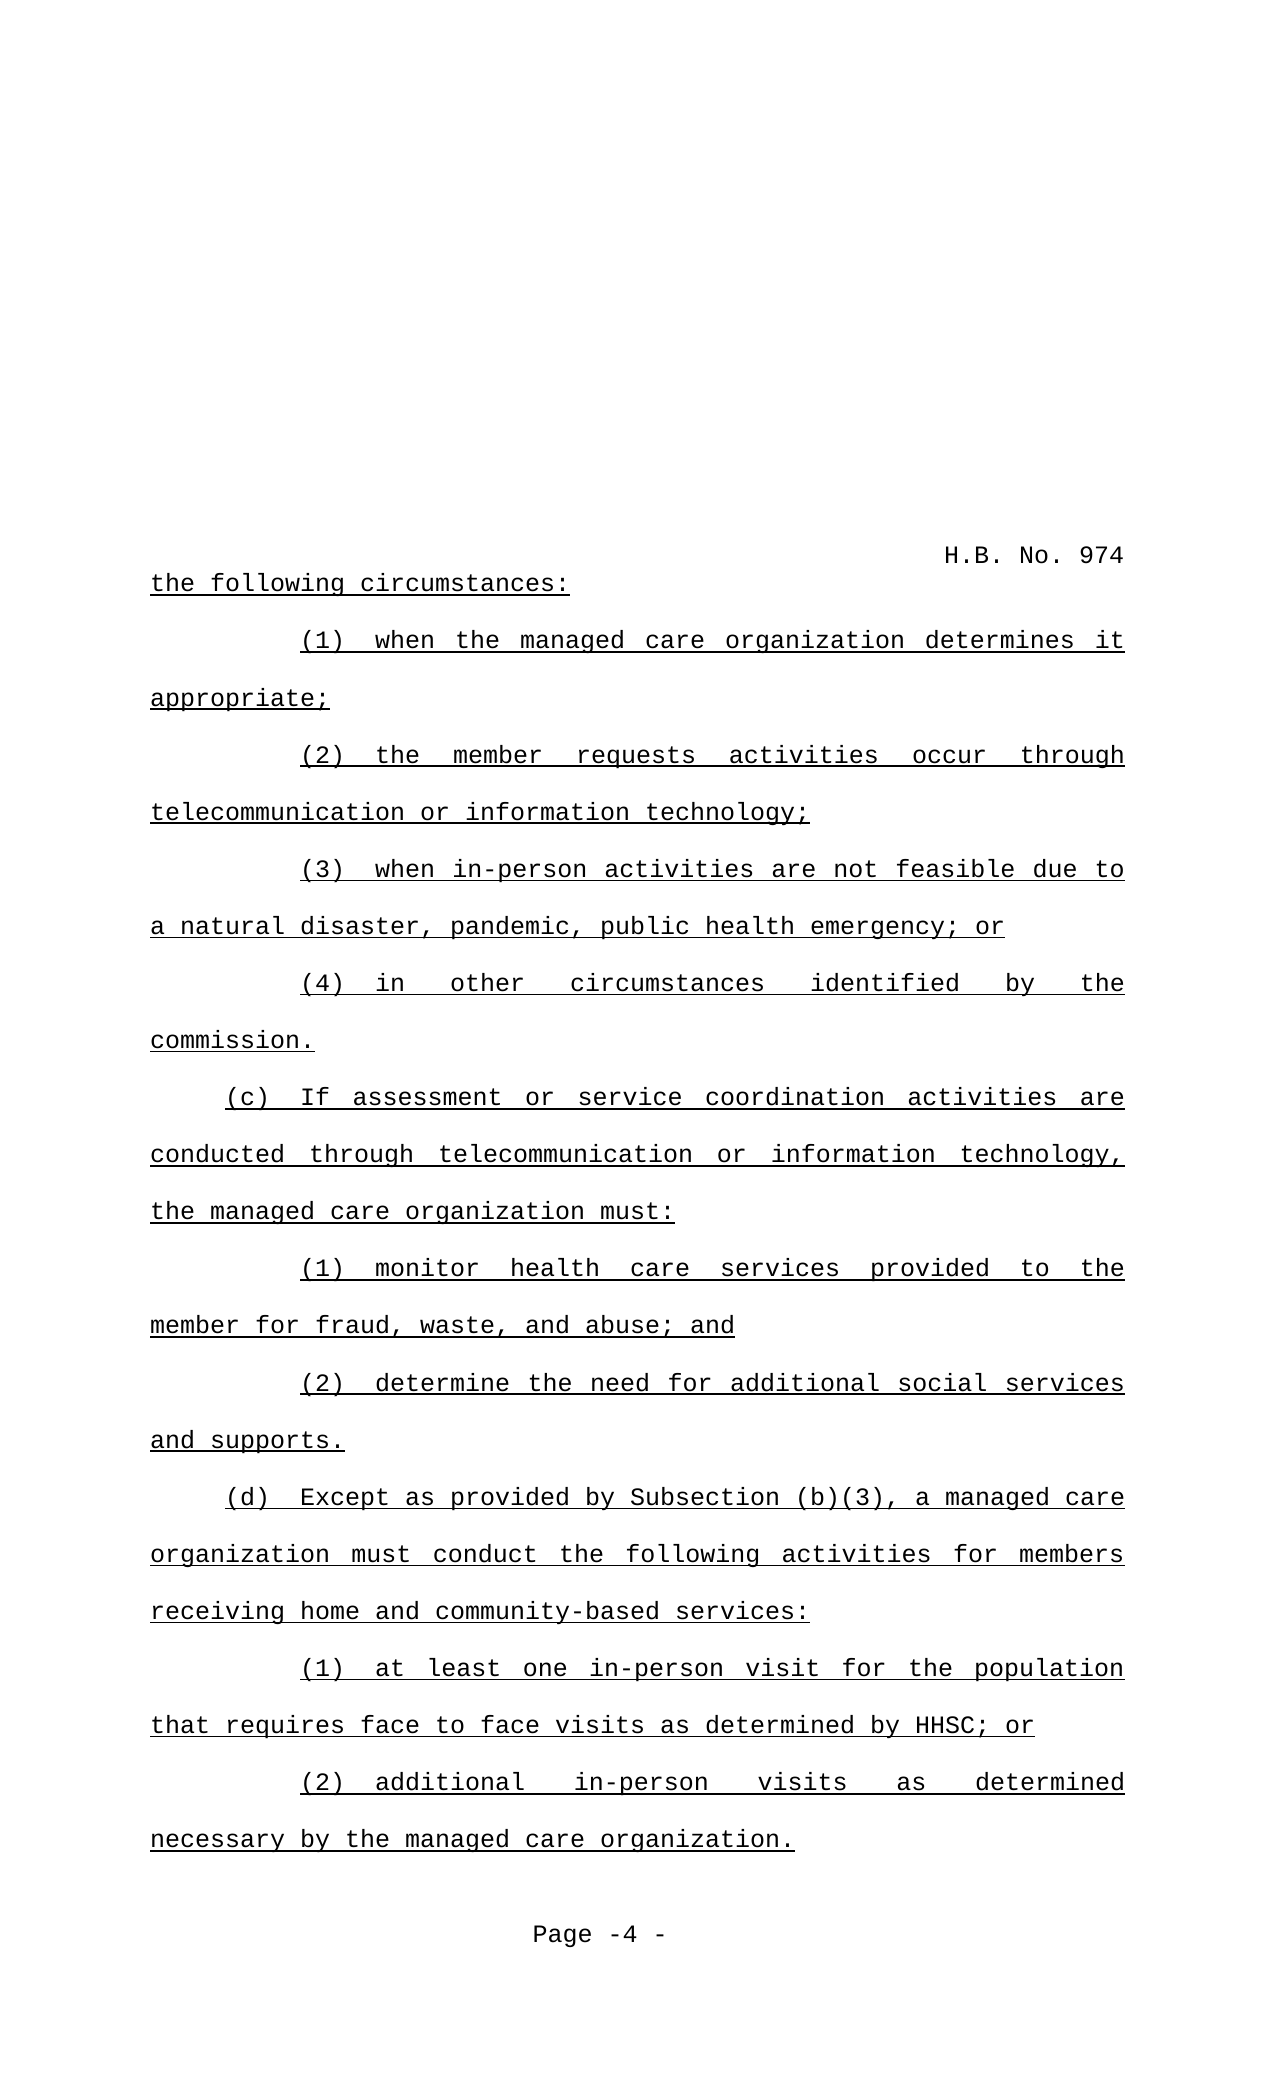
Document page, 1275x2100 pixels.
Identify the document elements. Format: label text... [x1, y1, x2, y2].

text (2) additional in-person visits as determined necessary by the managed care organization. [150, 1769, 1125, 1855]
text (1) at least one in-person visit for the population that requires face to face visits as determined by HHSC; or [150, 1655, 1125, 1741]
text (d) Except as provided by Subsection (b)(3), a managed care organization must conduct the following activities for members receiving home and community-based services: [150, 1566, 1125, 1627]
text (1) monitor health care services provided to the member for fraud, waste, and abuse; and [150, 1256, 1125, 1341]
text (3) when in-person activities are not feasible due to a natural disaster, pandemic, public health emergency; or [150, 856, 1125, 942]
text (2) determine the need for additional social services and supports. [150, 1370, 1125, 1456]
text (c) If assessment or service coordination activities are conducted through telecommunication or information technology, the managed care organization must: [150, 1167, 1125, 1227]
text (1) when the managed care organization determines it appropriate; [150, 628, 1125, 713]
text (d) Except as provided by Subsection (b)(3), a managed care organization must conduct the following activities for members receiving home and community-based services: [150, 1484, 1125, 1565]
text (c) If assessment or service coordination activities are conducted through telecommunication or information technology, the managed care organization must: [150, 1084, 1125, 1165]
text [150, 571, 1125, 599]
text (4) in other circumstances identified by the commission. [150, 970, 1125, 1056]
text (2) the member requests activities occur through telecommunication or information technology; [150, 742, 1125, 828]
